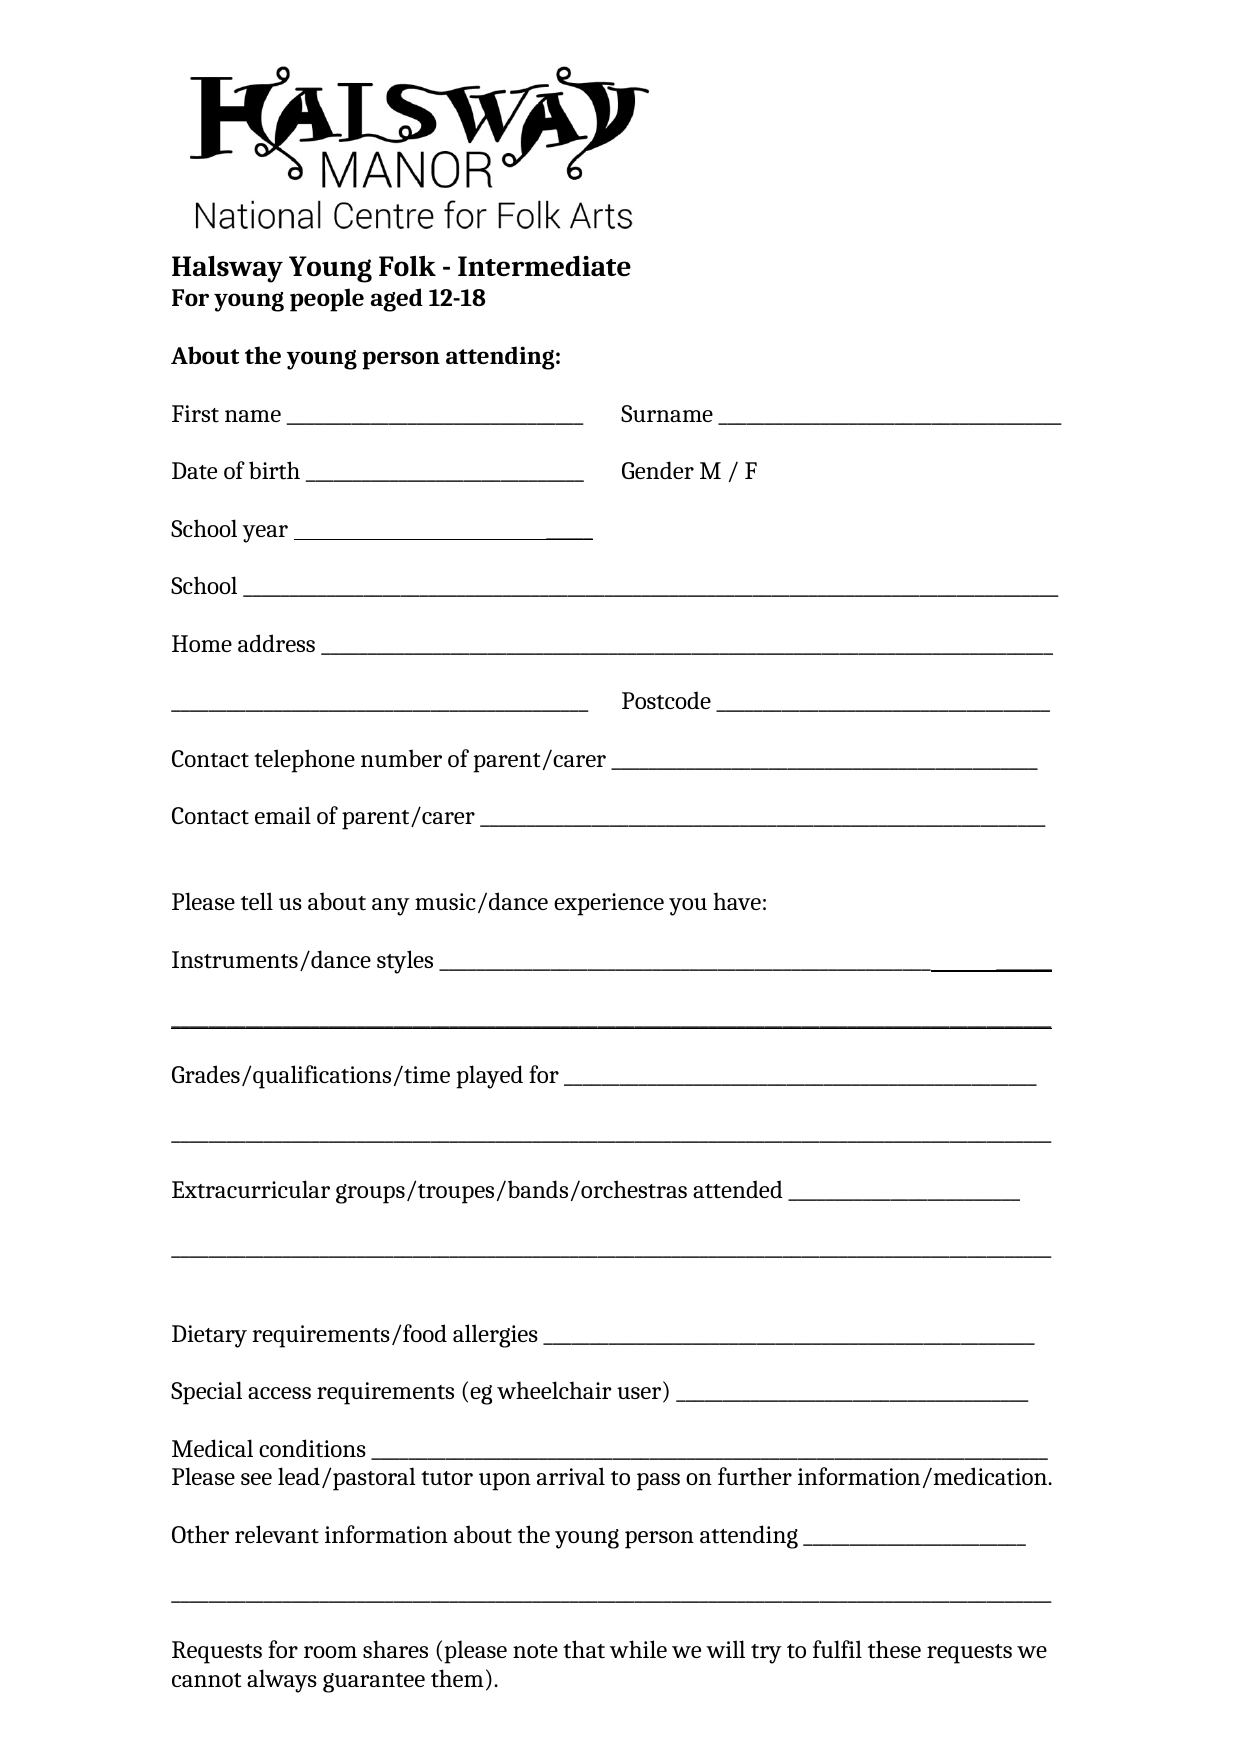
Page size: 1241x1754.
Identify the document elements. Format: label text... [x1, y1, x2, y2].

text Requests for room shares (please note that while we will try to fulfil these requests we cannot always guarantee them). [171, 1636, 1069, 1693]
text _______________________________________________________________________________________________ [171, 1233, 1069, 1262]
text School ________________________________________________________________________________________ [171, 572, 1069, 601]
text _______________________________________________________________________________________________ [171, 1578, 1069, 1607]
text _______________________________________________________________________________________________ [171, 1003, 1069, 1032]
text Instruments/dance styles _____________________________________________________ ______ [171, 946, 1069, 974]
text Dietary requirements/food allergies _____________________________________________________ [171, 1319, 1069, 1348]
text Please see lead/pastoral tutor upon arrival to pass on further information/medication. [171, 1463, 1069, 1492]
text First name ________________________________ Surname _____________________________________ [171, 399, 1069, 428]
text Medical conditions _________________________________________________________________________ [171, 1434, 1069, 1463]
text School year _____ [171, 514, 1069, 543]
text About the young person attending: [171, 342, 1069, 371]
text Home address _______________________________________________________________________________ [171, 629, 1069, 658]
text Other relevant information about the young person attending ________________________ [171, 1521, 1069, 1549]
text Special access requirements (eg wheelchair user) ______________________________________ [171, 1377, 1069, 1406]
text Date of birth ______________________________ Gender M / F [171, 457, 1069, 486]
text Contact telephone number of parent/carer ______________________________________________ [171, 744, 1069, 773]
picture [171, 59, 659, 251]
text _____________________________________________ Postcode ____________________________________ [171, 687, 1069, 716]
text Extracurricular groups/troupes/bands/orchestras attended _________________________ [171, 1176, 1069, 1204]
text Please tell us about any music/dance experience you have: [171, 888, 1069, 917]
text _______________________________________________________________________________________________ [171, 1118, 1069, 1147]
text Contact email of parent/carer _____________________________________________________________ [171, 802, 1069, 831]
text Grades/qualifications/time played for ___________________________________________________ [171, 1061, 1069, 1089]
